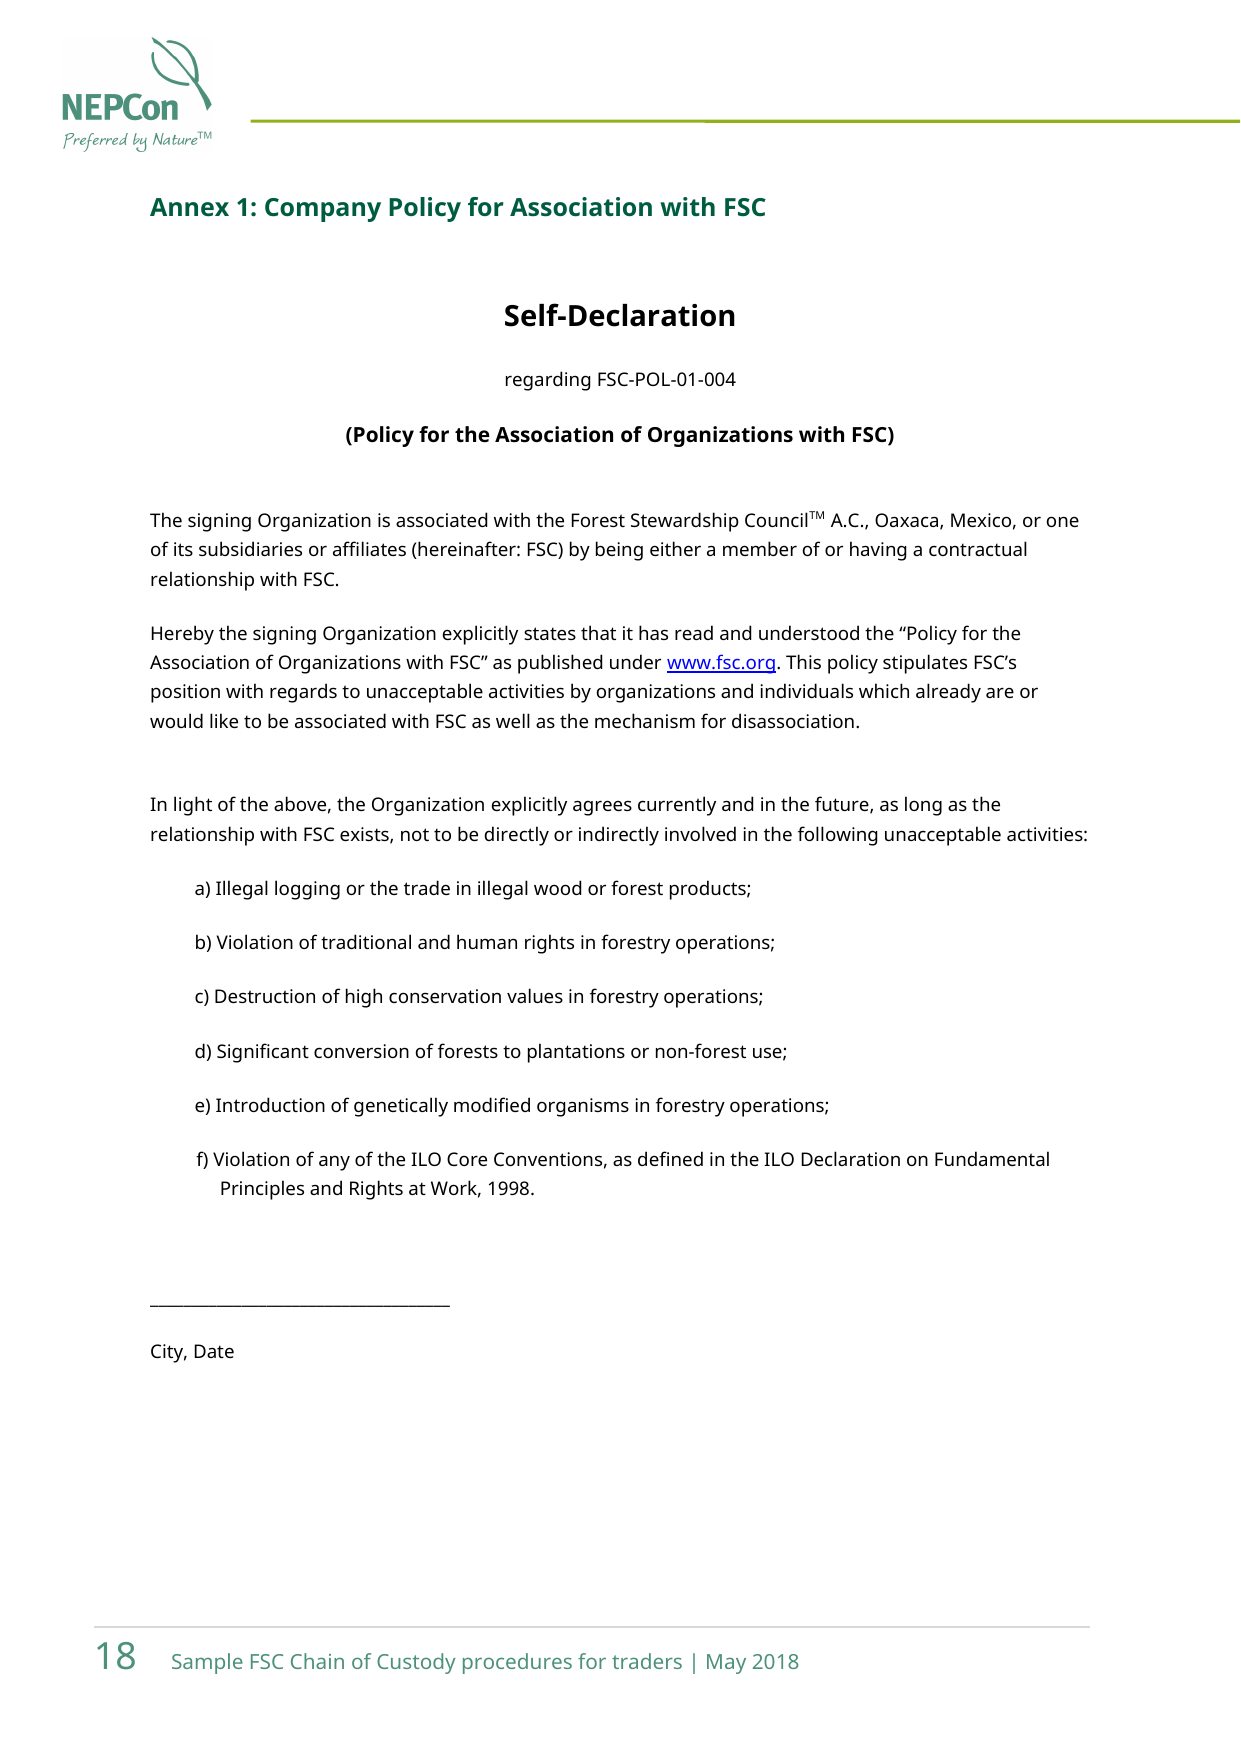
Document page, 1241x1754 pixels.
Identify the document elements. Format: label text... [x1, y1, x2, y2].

text c) Destruction of high conservation values in forestry operations; [194, 984, 1090, 1009]
text a) Illegal logging or the trade in illegal wood or forest products; [194, 875, 1090, 901]
picture [62, 37, 212, 152]
text City, Date [150, 1338, 1090, 1364]
subtitle Annex 1: Company Policy for Association with FSC [150, 190, 1090, 224]
text Hereby the signing Organization explicitly states that it has read and understood the “Policy for the Association of Organizations with FSC” as published under www.fsc.org. This policy stipulates FSC’s position with regards to unacceptable activities by organizations and individuals which already are or would like to be associated with FSC as well as the mechanism for disassociation. [150, 620, 1090, 763]
text e) Introduction of genetically modified organisms in forestry operations; [194, 1092, 1090, 1118]
text The signing Organization is associated with the Forest Stewardship CouncilTM A.C., Oaxaca, Mexico, or one of its subsidiaries or affiliates (hereinafter: FSC) by being either a member of or having a contractual relationship with FSC. [150, 478, 1090, 591]
text In light of the above, the Organization explicitly agrees currently and in the future, as long as the relationship with FSC exists, not to be directly or indirectly involved in the following unacceptable activities: [150, 792, 1090, 846]
text b) Violation of traditional and human rights in forestry operations; [194, 929, 1090, 955]
text d) Significant conversion of forests to plantations or non-forest use; [194, 1038, 1090, 1063]
text f) Violation of any of the ILO Core Conventions, as defined in the ILO Declaration on Fundamental Principles and Rights at Work, 1998. [196, 1146, 1090, 1201]
text Self-Declaration [150, 296, 1090, 335]
text (Policy for the Association of Organizations with FSC) [150, 421, 1090, 449]
text ____________________________________ [150, 1284, 1090, 1310]
text regarding FSC-POL-01-004 [150, 366, 1090, 392]
